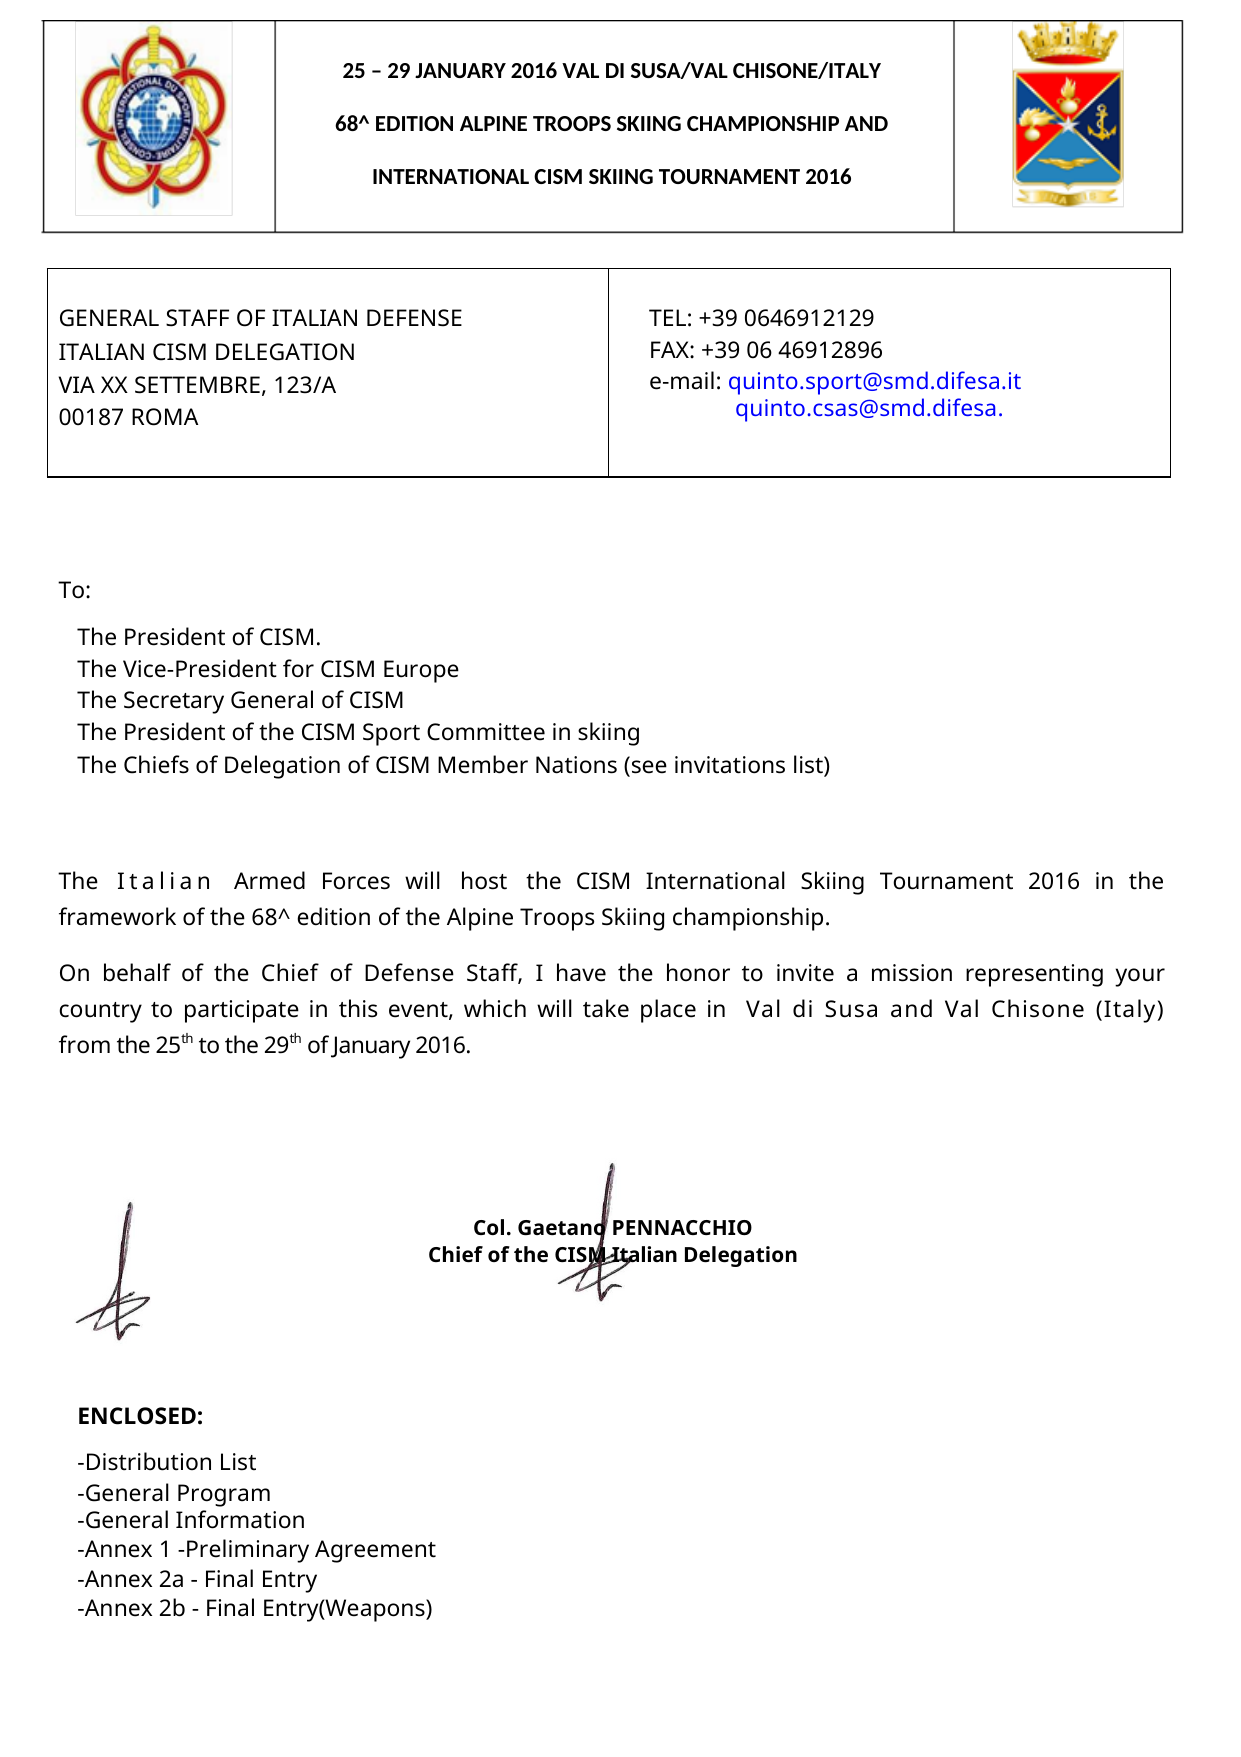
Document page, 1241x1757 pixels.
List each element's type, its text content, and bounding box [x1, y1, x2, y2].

text -Annex 1 -Preliminary Agreement [77, 1533, 1167, 1564]
text To: [58, 574, 1167, 606]
text The Chiefs of Delegation of CISM Member Nations (see invitations list) [77, 748, 1167, 780]
table_header TEL: +39 0646912129 FAX: +39 06 46912896 e-mail: quinto.sport@smd.difesa.it quinto.csas@smd.difesa. [609, 269, 1170, 476]
picture [540, 1267, 667, 1335]
text The Vice-President for CISM Europe [77, 652, 521, 684]
text -General Program [77, 1477, 1167, 1505]
text -General Information [77, 1505, 1167, 1533]
picture [58, 1189, 185, 1374]
text The Italian Armed Forces will host the CISM International Skiing Tournament 2016 in the framework of the 68^ edition of the Alpine Troops Skiing championship. [58, 865, 1165, 932]
table_header GENERAL STAFF OF ITALIAN DEFENSE ITALIAN CISM DELEGATION VIA XX SETTEMBRE, 123/A 00187 ROMA [48, 269, 608, 476]
text -Distribution List [77, 1446, 1167, 1477]
text The Secretary General of CISM [77, 684, 475, 715]
text The President of CISM. [77, 621, 1167, 652]
text -Annex 2b - Final Entry(Weapons) [77, 1592, 1167, 1623]
picture [540, 1150, 667, 1213]
text Chief of the CISM Italian Delegation [185, 1241, 1167, 1267]
text On behalf of the Chief of Defense Staff, I have the honor to invite a mission representing your country to participate in this event, which will take place in Val di Susa and Val Chisone (Italy) from the 25th to the 29th of January 2016. [58, 957, 1165, 1061]
text -Annex 2a - Final Entry [77, 1564, 1167, 1592]
text ENCLOSED: [77, 1400, 1167, 1431]
picture [40, 20, 1185, 237]
text Col. Gaetano PENNACCHIO [185, 1213, 1167, 1241]
text The President of the CISM Sport Committee in skiing [77, 716, 1167, 747]
